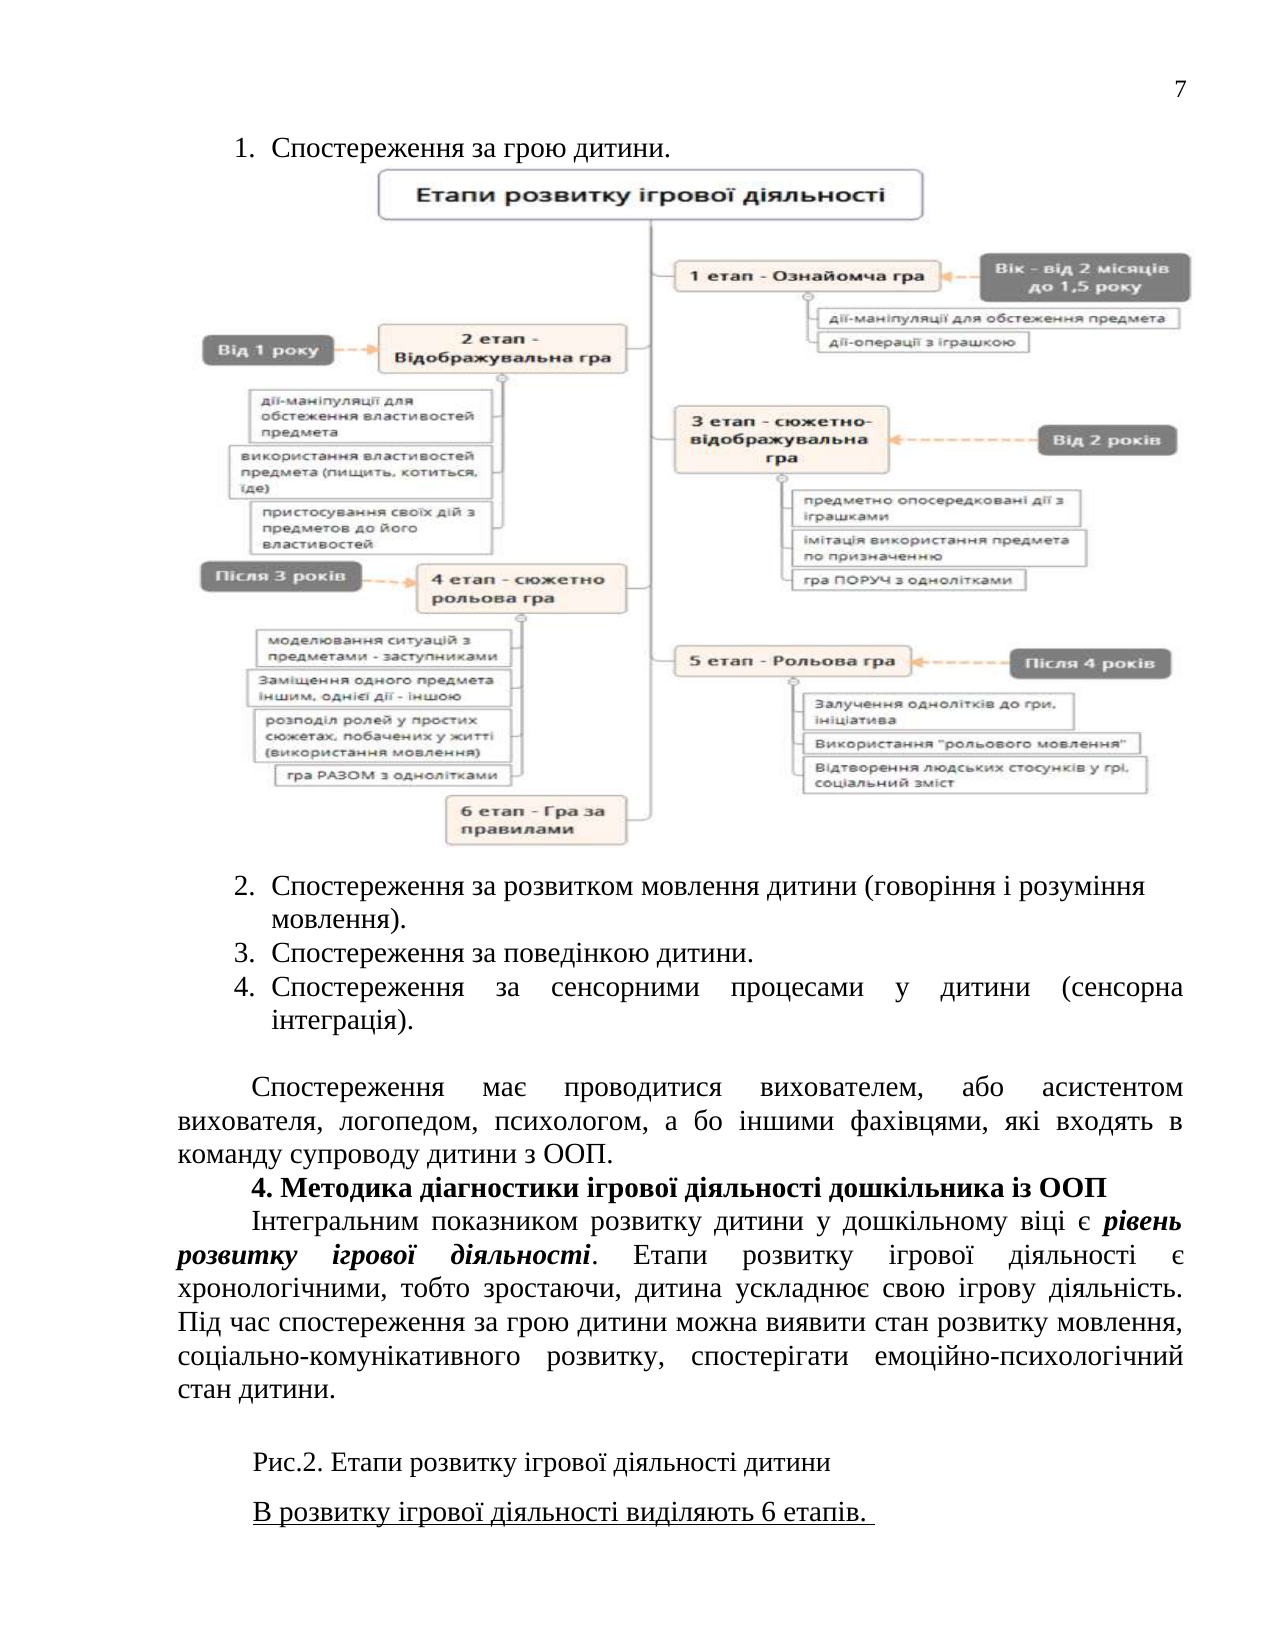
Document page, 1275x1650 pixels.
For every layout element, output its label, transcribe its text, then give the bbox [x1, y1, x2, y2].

list Спостереження за розвитком мовлення дитини (говоріння і розуміння мовлення). [233, 869, 1184, 935]
text Рис.2. Етапи розвитку ігрової діяльності дитини [177, 1446, 1184, 1478]
text 4. Методика діагностики ігрової діяльності дошкільника із ООП [177, 1170, 1184, 1203]
list Спостереження за сенсорними процесами у дитини (сенсорна інтеграція). [233, 969, 1184, 1036]
list Спостереження за грою дитини. [233, 131, 1186, 164]
text В розвитку ігрової діяльності виділяють 6 етапів. [177, 1494, 1184, 1528]
list Спостереження має проводитися вихователем, або асистентом вихователя, логопедом, психологом, а бо іншими фахівцями, які входять в команду супроводу дитини з ООП. [177, 1069, 1184, 1170]
picture [176, 165, 1213, 869]
text Інтегральним показником розвитку дитини у дошкільному віці є рівень розвитку ігрової діяльності. Етапи розвитку ігрової діяльності є хронологічними, тобто зростаючи, дитина ускладнює свою ігрову діяльність. Під час спостереження за грою дитини можна виявити стан розвитку мовлення, соціально-комунікативного розвитку, спостерігати емоційно-психологічний стан дитини. [177, 1203, 1184, 1405]
list Спостереження за поведінкою дитини. [233, 935, 1186, 969]
